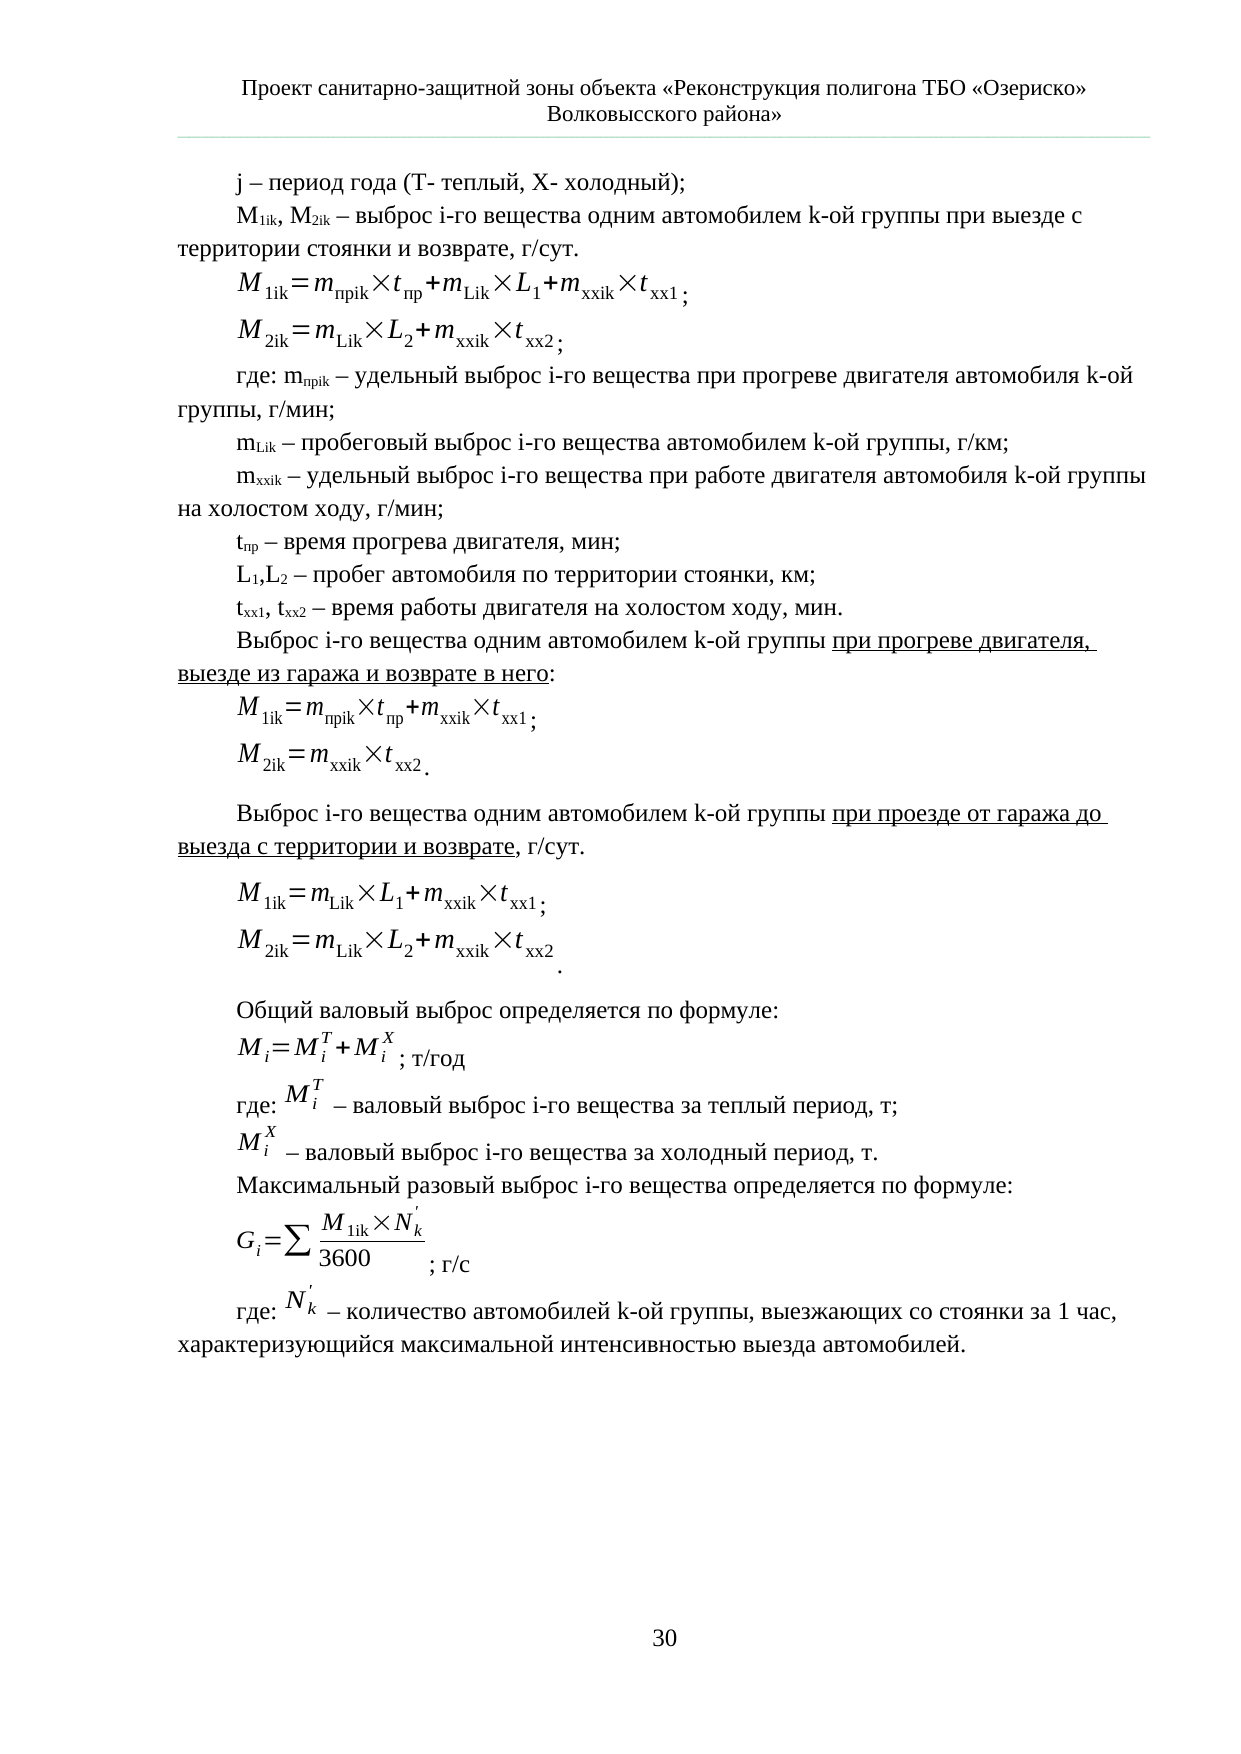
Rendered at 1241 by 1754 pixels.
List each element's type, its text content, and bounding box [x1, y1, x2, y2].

text где: mпрik – удельный выброс i-го вещества при прогреве двигателя автомобиля k-ой группы, г/мин; [177, 361, 1166, 422]
text ; [177, 691, 1166, 734]
text – валовый выброс i-го вещества за холодный период, т. [177, 1123, 1166, 1166]
text где: – количество автомобилей k-ой группы, выезжающих со стоянки за 1 час, характеризующийся максимальной интенсивностью выезда автомобилей. [177, 1282, 1166, 1358]
text mLik – пробеговый выброс i-го вещества автомобилем k-ой группы, г/км; [177, 427, 1166, 455]
text Общий валовый выброс определяется по формуле: [177, 996, 1166, 1024]
text Выброс i-го вещества одним автомобилем k-ой группы при прогреве двигателя, выезде из гаража и возврате в него: [177, 625, 1166, 687]
text ; [177, 876, 1166, 919]
text j – период года (Т- теплый, Х- холодный); [177, 167, 1166, 196]
text где: – валовый выброс i-го вещества за теплый период, т; [177, 1076, 1166, 1119]
text Максимальный разовый выброс i-го вещества определяется по формуле: [177, 1170, 1166, 1199]
text mxxik – удельный выброс i-го вещества при работе двигателя автомобиля k-ой группы на холостом ходу, г/мин; [177, 460, 1166, 521]
text ; [177, 266, 1166, 309]
text ; т/год [177, 1029, 1166, 1072]
text ; г/с [177, 1203, 1166, 1277]
text L1,L2 – пробег автомобиля по территории стоянки, км; [177, 559, 1166, 587]
text tпр – время прогрева двигателя, мин; [177, 526, 1166, 554]
text ; [177, 313, 1166, 356]
text . [177, 738, 1166, 781]
text txx1, txx2 – время работы двигателя на холостом ходу, мин. [177, 592, 1166, 621]
text М1ik, М2ik – выброс i-го вещества одним автомобилем k-ой группы при выезде с территории стоянки и возврате, г/сут. [177, 200, 1166, 262]
text . [177, 923, 1166, 979]
text Выброс i-го вещества одним автомобилем k-ой группы при проезде от гаража до выезда с территории и возврате, г/сут. [177, 798, 1166, 859]
